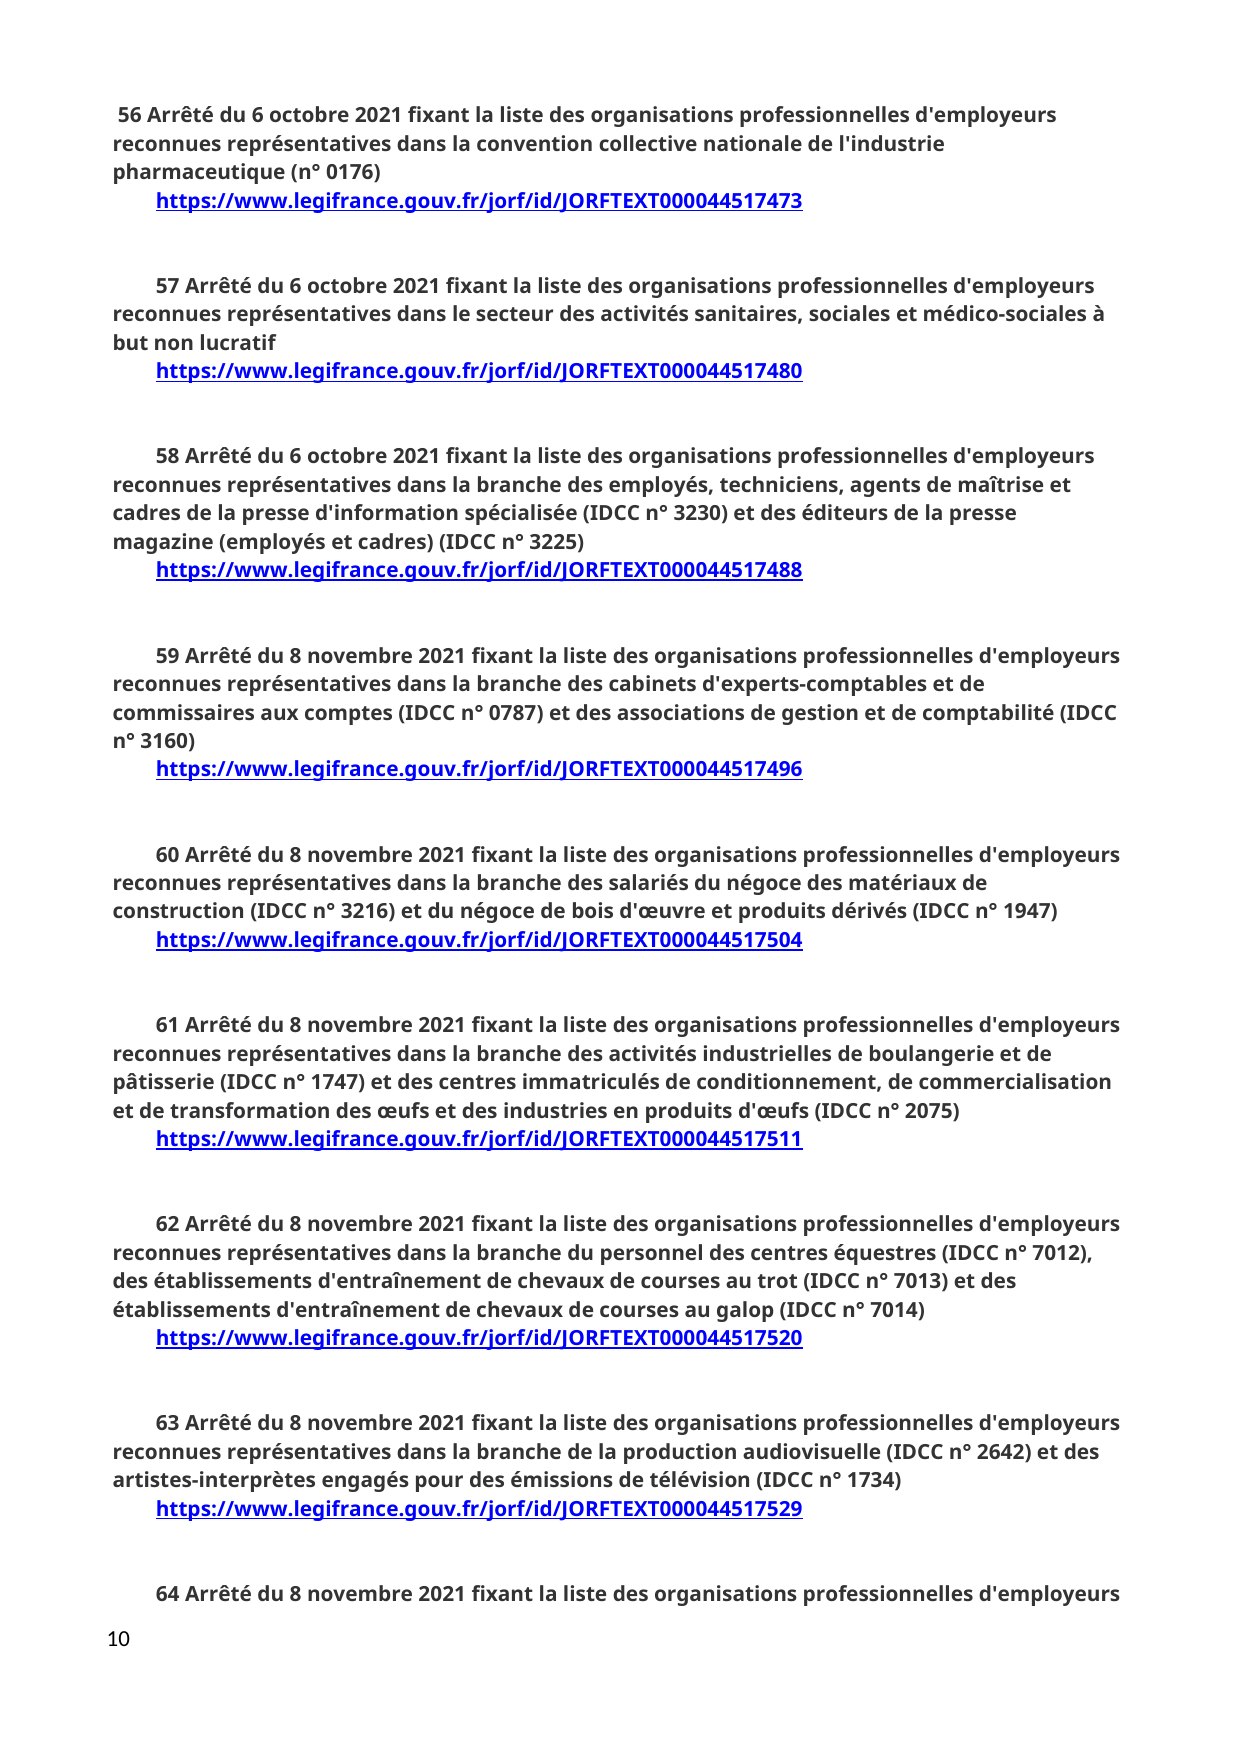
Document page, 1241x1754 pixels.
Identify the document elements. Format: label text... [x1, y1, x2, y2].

text 63 Arrêté du 8 novembre 2021 fixant la liste des organisations professionnelles d'employeurs reconnues représentatives dans la branche de la production audiovisuelle (IDCC n° 2642) et des artistes-interprètes engagés pour des émissions de télévision (IDCC n° 1734) https://www.legifrance.gouv.fr/jorf/id/JORFTEXT000044517529 [112, 1352, 1122, 1522]
text 60 Arrêté du 8 novembre 2021 fixant la liste des organisations professionnelles d'employeurs reconnues représentatives dans la branche des salariés du négoce des matériaux de construction (IDCC n° 3216) et du négoce de bois d'œuvre et produits dérivés (IDCC n° 1947) https://www.legifrance.gouv.fr/jorf/id/JORFTEXT000044517504 [112, 783, 1122, 953]
text 58 Arrêté du 6 octobre 2021 fixant la liste des organisations professionnelles d'employeurs reconnues représentatives dans la branche des employés, techniciens, agents de maîtrise et cadres de la presse d'information spécialisée (IDCC n° 3230) et des éditeurs de la presse magazine (employés et cadres) (IDCC n° 3225) https://www.legifrance.gouv.fr/jorf/id/JORFTEXT000044517488 [112, 385, 1122, 584]
text 56 Arrêté du 6 octobre 2021 fixant la liste des organisations professionnelles d'employeurs reconnues représentatives dans la convention collective nationale de l'industrie pharmaceutique (n° 0176) https://www.legifrance.gouv.fr/jorf/id/JORFTEXT000044517473 [381, 100, 1122, 214]
text 61 Arrêté du 8 novembre 2021 fixant la liste des organisations professionnelles d'employeurs reconnues représentatives dans la branche des activités industrielles de boulangerie et de pâtisserie (IDCC n° 1747) et des centres immatriculés de conditionnement, de commercialisation et de transformation des œufs et des industries en produits d'œufs (IDCC n° 2075) https://www.legifrance.gouv.fr/jorf/id/JORFTEXT000044517511 [112, 953, 1122, 1153]
text 57 Arrêté du 6 octobre 2021 fixant la liste des organisations professionnelles d'employeurs reconnues représentatives dans le secteur des activités sanitaires, sociales et médico-sociales à but non lucratif https://www.legifrance.gouv.fr/jorf/id/JORFTEXT000044517480 [112, 214, 1122, 385]
text 62 Arrêté du 8 novembre 2021 fixant la liste des organisations professionnelles d'employeurs reconnues représentatives dans la branche du personnel des centres équestres (IDCC n° 7012), des établissements d'entraînement de chevaux de courses au trot (IDCC n° 7013) et des établissements d'entraînement de chevaux de courses au galop (IDCC n° 7014) https://www.legifrance.gouv.fr/jorf/id/JORFTEXT000044517520 [112, 1153, 1122, 1352]
text 59 Arrêté du 8 novembre 2021 fixant la liste des organisations professionnelles d'employeurs reconnues représentatives dans la branche des cabinets d'experts-comptables et de commissaires aux comptes (IDCC n° 0787) et des associations de gestion et de comptabilité (IDCC n° 3160) https://www.legifrance.gouv.fr/jorf/id/JORFTEXT000044517496 [112, 584, 1122, 783]
